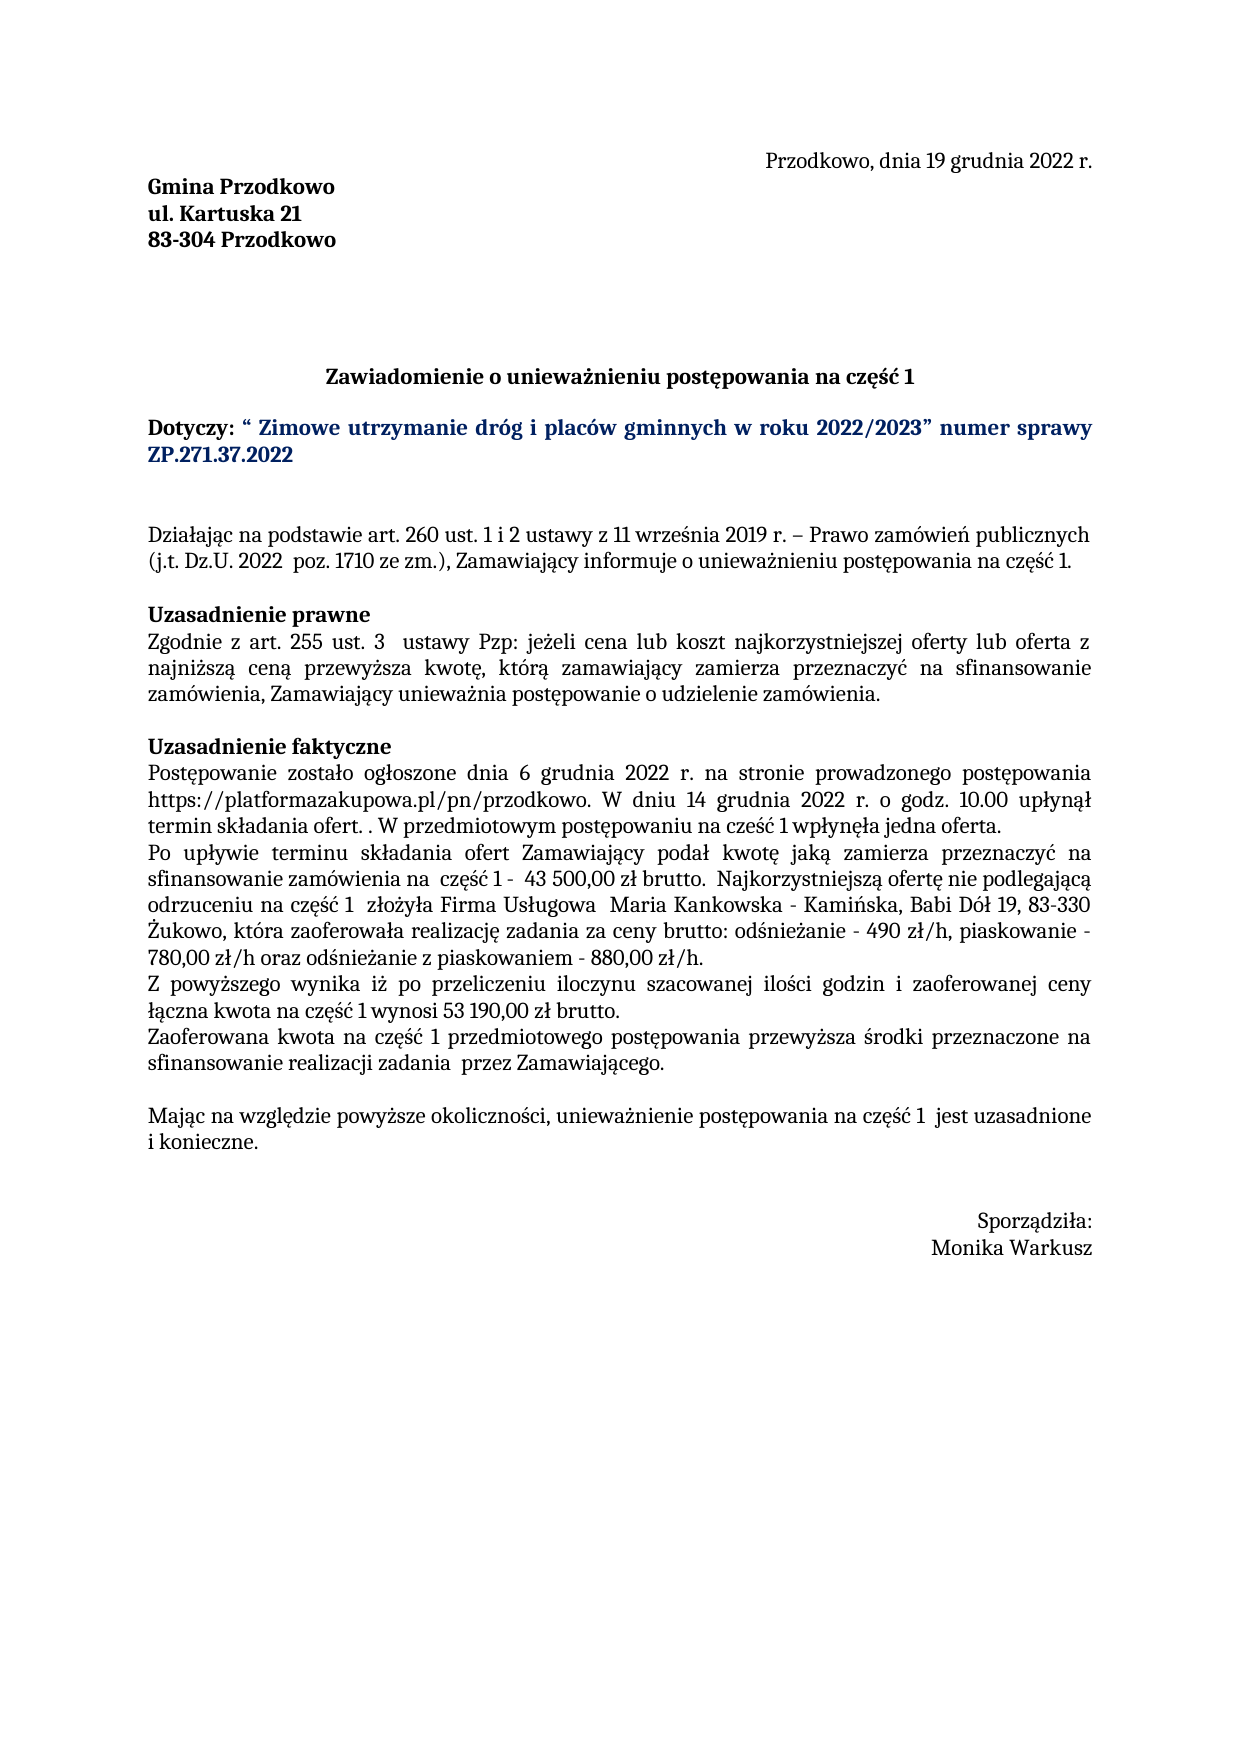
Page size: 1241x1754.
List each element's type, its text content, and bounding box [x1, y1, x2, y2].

text Zgodnie z art. 255 ust. 3 ustawy Pzp: jeżeli cena lub koszt najkorzystniejszej oferty lub oferta z najniższą ceną przewyższa kwotę, którą zamawiający zamierza przeznaczyć na sfinansowanie zamówienia, Zamawiający unieważnia postępowanie o udzielenie zamówienia. [148, 628, 1093, 707]
text Po upływie terminu składania ofert Zamawiający podał kwotę jaką zamierza przeznaczyć na sfinansowanie zamówienia na część 1 - 43 500,00 zł brutto. Najkorzystniejszą ofertę nie podlegającą odrzuceniu na część 1 złożyła Firma Usługowa Maria Kankowska - Kamińska, Babi Dół 19, 83-330 Żukowo, która zaoferowała realizację zadania za ceny brutto: odśnieżanie - 490 zł/h, piaskowanie - 780,00 zł/h oraz odśnieżanie z piaskowaniem - 880,00 zł/h. [148, 839, 1093, 971]
text Działając na podstawie art. 260 ust. 1 i 2 ustawy z 11 września 2019 r. – Prawo zamówień publicznych (j.t. Dz.U. 2022 poz. 1710 ze zm.), Zamawiający informuje o unieważnieniu postępowania na część 1. [148, 521, 1093, 574]
text Przodkowo, dnia 19 grudnia 2022 r. [118, 148, 1093, 174]
text Gmina Przodkowo [148, 174, 1093, 200]
text Monika Warkusz [148, 1234, 1093, 1261]
text Zaoferowana kwota na część 1 przedmiotowego postępowania przewyższa środki przeznaczone na sfinansowanie realizacji zadania przez Zamawiającego. [148, 1024, 1093, 1076]
text Z powyższego wynika iż po przeliczeniu iloczynu szacowanej ilości godzin i zaoferowanej ceny łączna kwota na część 1 wynosi 53 190,00 zł brutto. [148, 971, 1093, 1024]
text Dotyczy: “ Zimowe utrzymanie dróg i placów gminnych w roku 2022/2023” numer sprawy ZP.271.37.2022 [148, 415, 1093, 468]
text ul. Kartuska 21 [148, 200, 1093, 227]
text Postępowanie zostało ogłoszone dnia 6 grudnia 2022 r. na stronie prowadzonego postępowania https://platformazakupowa.pl/pn/przodkowo. W dniu 14 grudnia 2022 r. o godz. 10.00 upłynął termin składania ofert. . W przedmiotowym postępowaniu na cześć 1 wpłynęła jedna oferta. [148, 760, 1093, 839]
text 83-304 Przodkowo [148, 227, 1093, 253]
text Mając na względzie powyższe okoliczności, unieważnienie postępowania na część 1 jest uzasadnione i konieczne. [148, 1103, 1093, 1156]
text Uzasadnienie faktyczne [148, 734, 1093, 760]
text Uzasadnienie prawne [148, 602, 1093, 628]
text Sporządziła: [148, 1208, 1093, 1234]
text Zawiadomienie o unieważnieniu postępowania na część 1 [148, 363, 1093, 390]
